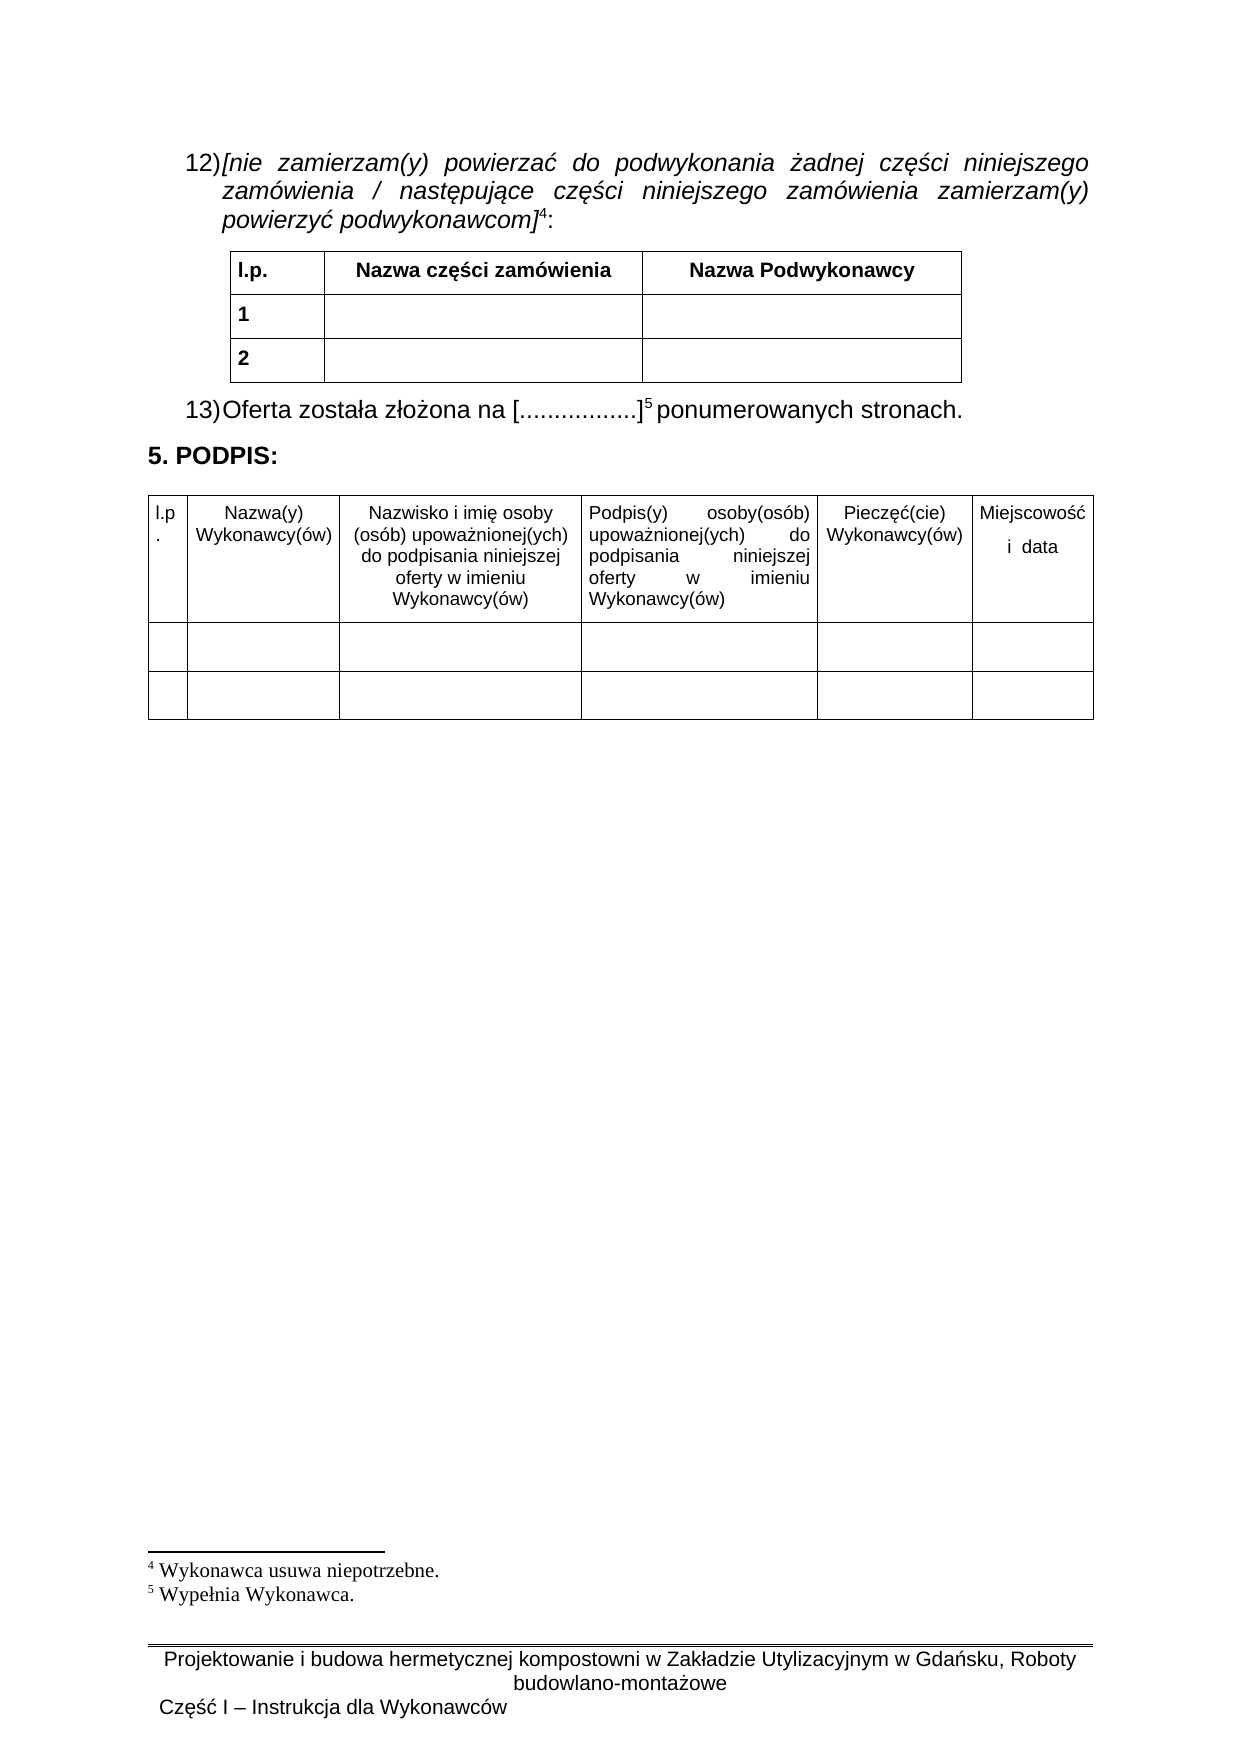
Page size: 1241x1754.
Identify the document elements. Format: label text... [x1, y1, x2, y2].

table_cell [325, 295, 642, 338]
table_cell [818, 623, 972, 671]
table_cell [325, 339, 642, 382]
table_header Miejscowość i data [973, 496, 1093, 622]
table_cell [643, 339, 961, 382]
table_header l.p. [231, 252, 324, 294]
table_header Nazwa części zamówienia [325, 252, 642, 294]
list Oferta została złożona na [.................] ponumerowanych stronach. [185, 395, 1093, 424]
table_cell [582, 623, 817, 671]
table_cell [818, 672, 972, 719]
table_cell [973, 623, 1093, 671]
table_cell [582, 672, 817, 719]
text 5. PODPIS: [148, 441, 1093, 469]
table_cell [149, 672, 187, 719]
table_cell [188, 623, 339, 671]
table_header Pieczęć(cie) Wykonawcy(ów) [818, 496, 972, 622]
list [nie zamierzam(y) powierzać do podwykonania żadnej części niniejszego zamówienia / następujące części niniejszego zamówienia zamierzam(y) powierzyć podwykonawcom]: [185, 148, 1093, 234]
table_cell 1 [231, 295, 324, 338]
table_cell 2 [231, 339, 324, 382]
table_cell [149, 623, 187, 671]
table_header l.p. [149, 496, 187, 622]
table_header Nazwa(y) Wykonawcy(ów) [188, 496, 339, 622]
table_header Podpis(y) osoby(osób) upoważnionej(ych) do podpisania niniejszej oferty w imieniu Wykonawcy(ów) [582, 496, 817, 622]
table_header Nazwisko i imię osoby (osób) upoważnionej(ych) do podpisania niniejszej oferty w imieniu Wykonawcy(ów) [340, 496, 581, 622]
table_cell [973, 672, 1093, 719]
table_cell [643, 295, 961, 338]
table_cell [340, 672, 581, 719]
table_header Nazwa Podwykonawcy [643, 252, 961, 294]
table_cell [188, 672, 339, 719]
table_cell [340, 623, 581, 671]
